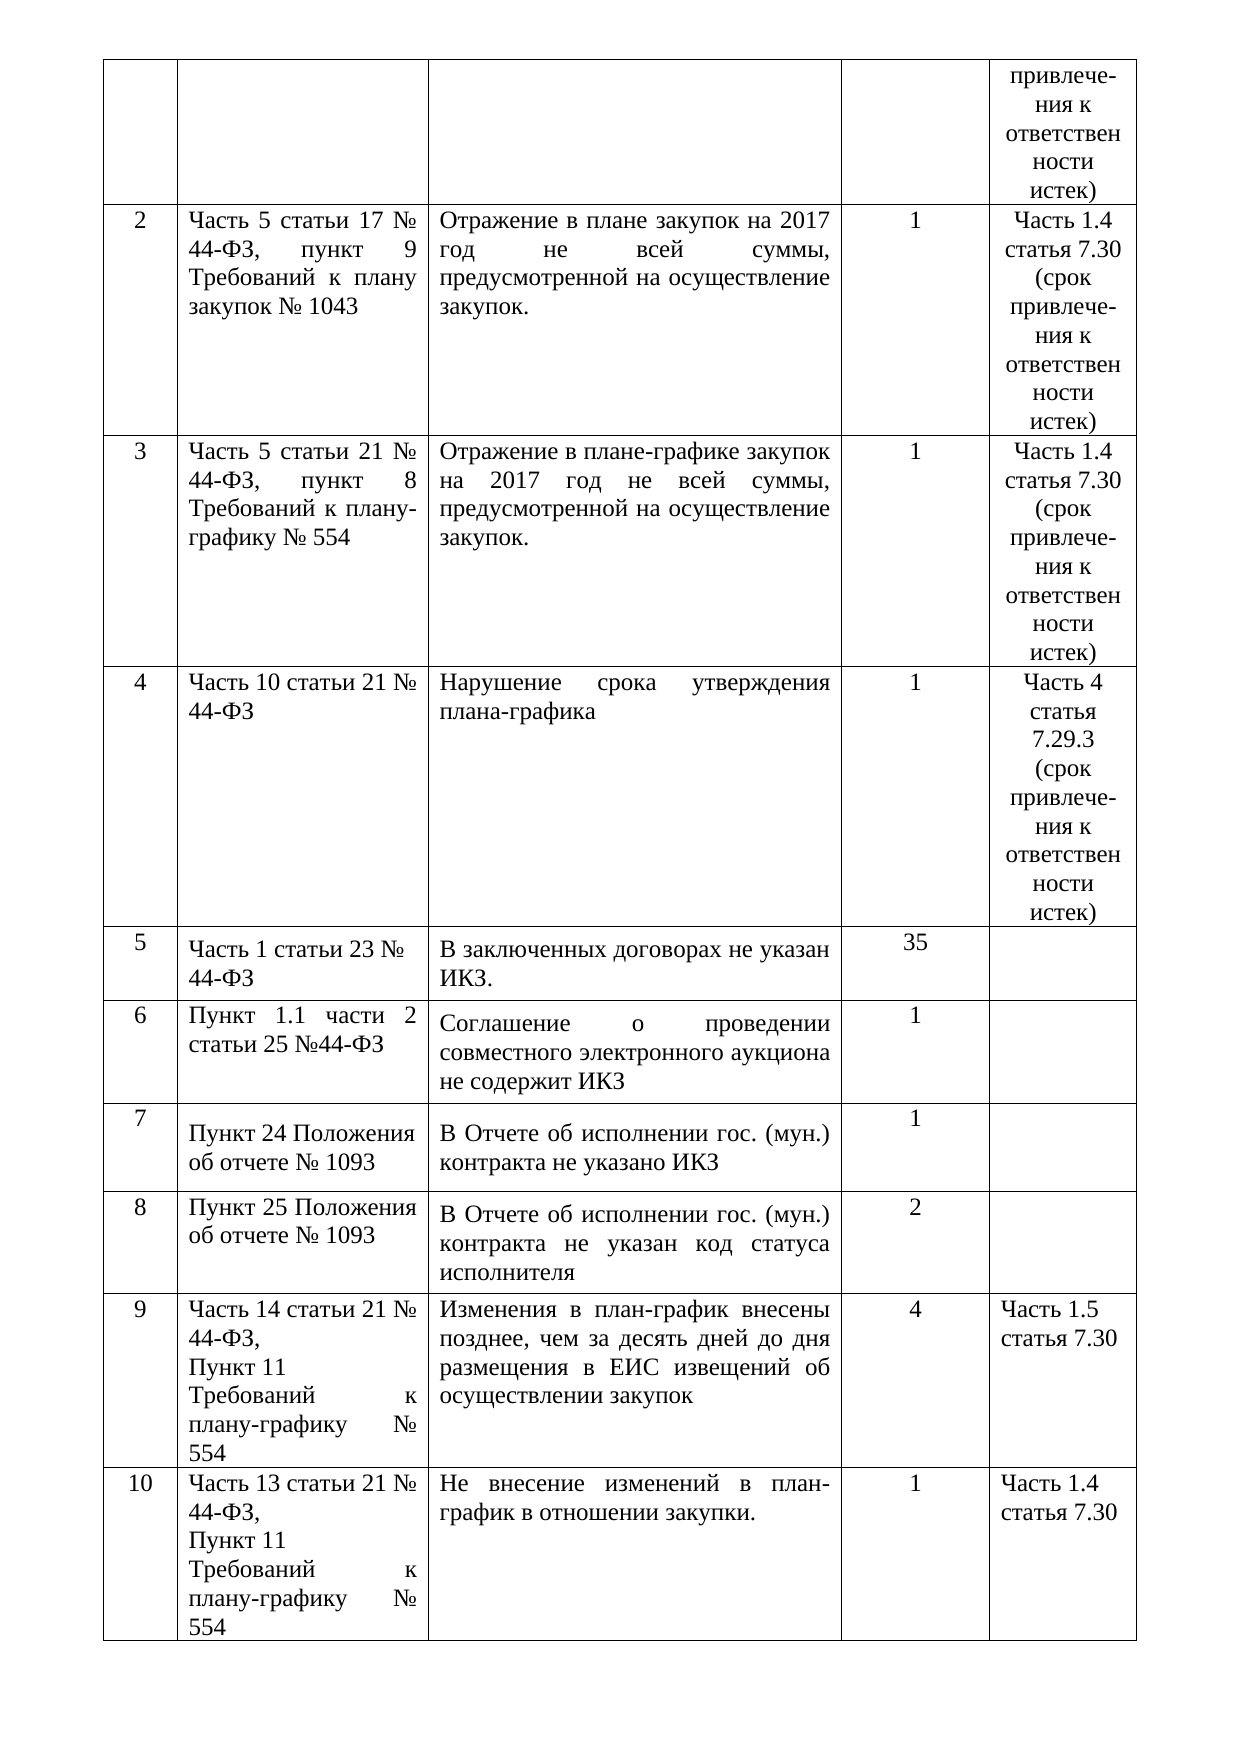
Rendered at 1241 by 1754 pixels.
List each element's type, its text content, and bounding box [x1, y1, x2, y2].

table_cell [990, 1104, 1136, 1191]
table_cell Пункт 1.1 части 2 статьи 25 №44-ФЗ [178, 1001, 428, 1102]
table_cell Часть 10 статьи 21 № 44-ФЗ [178, 667, 428, 926]
table_cell Изменения в план-график внесены позднее, чем за десять дней до дня размещения в ЕИС извещений об осуществлении закупок [429, 1294, 841, 1467]
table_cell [178, 60, 428, 204]
table_cell 7 [104, 1104, 177, 1191]
table_cell Соглашение о проведении совместного электронного аукциона не содержит ИКЗ [429, 1001, 841, 1102]
table_cell 3 [104, 436, 177, 666]
table_cell Часть 14 статьи 21 № 44-ФЗ, Пункт 11 Требований к плану-графику № 554 [178, 1294, 428, 1467]
table_cell Часть 1.4 статья 7.30 (срок привлече-ния к ответственности истек) [990, 205, 1136, 435]
table_cell 1 [104, 60, 177, 204]
table_cell Не внесение изменений в план-график в отношении закупки. [429, 1468, 841, 1640]
table_cell Пункт 25 Положения об отчете № 1093 [178, 1192, 428, 1293]
table_cell 1 [842, 1001, 989, 1102]
table_cell 1 [842, 1104, 989, 1191]
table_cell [429, 60, 841, 204]
table_cell 5 [104, 927, 177, 999]
table_cell 6 [104, 1001, 177, 1102]
table_cell 2 [842, 1192, 989, 1293]
table_cell 2 [104, 205, 177, 435]
table_cell 4 [842, 1294, 989, 1467]
table_cell 1 [842, 436, 989, 666]
table_cell 9 [104, 1294, 177, 1467]
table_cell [990, 60, 1136, 204]
table_cell Часть 1.4 статья 7.30 (срок привлече-ния к ответственности истек) [990, 436, 1136, 666]
table_cell Отражение в плане-графике закупок на 2017 год не всей суммы, предусмотренной на осуществление закупок. [429, 436, 841, 666]
table_cell [990, 1001, 1136, 1102]
table_cell Часть 1.4 статья 7.30 [990, 1468, 1136, 1640]
table_cell 1 [842, 205, 989, 435]
table_cell В Отчете об исполнении гос. (мун.) контракта не указан код статуса исполнителя [429, 1192, 841, 1293]
table_cell Пункт 24 Положения об отчете № 1093 [178, 1104, 428, 1191]
table_cell Часть 4 статья 7.29.3 (срок привлече-ния к ответственности истек) [990, 667, 1136, 926]
table_cell Отражение в плане закупок на 2017 год не всей суммы, предусмотренной на осуществление закупок. [429, 205, 841, 435]
table_cell В Отчете об исполнении гос. (мун.) контракта не указано ИКЗ [429, 1104, 841, 1191]
table_cell [990, 927, 1136, 999]
table_cell Часть 5 статьи 21 № 44-ФЗ, пункт 8 Требований к плану-графику № 554 [178, 436, 428, 666]
table_cell 10 [104, 1468, 177, 1640]
table_cell Часть 13 статьи 21 № 44-ФЗ, Пункт 11 Требований к плану-графику № 554 [178, 1468, 428, 1640]
table_cell [990, 1192, 1136, 1293]
table_cell 35 [842, 927, 989, 999]
table_cell 1 [842, 1468, 989, 1640]
table_cell Нарушение срока утверждения плана-графика [429, 667, 841, 926]
table_cell 1 [842, 60, 989, 204]
table_cell 4 [104, 667, 177, 926]
table_cell Часть 1 статьи 23 № 44-ФЗ [178, 927, 428, 999]
table_cell Часть 1.5 статья 7.30 [990, 1294, 1136, 1467]
table_cell Часть 5 статьи 17 № 44-ФЗ, пункт 9 Требований к плану закупок № 1043 [178, 205, 428, 435]
table_cell 1 [842, 667, 989, 926]
table_cell В заключенных договорах не указан ИКЗ. [429, 927, 841, 999]
table_cell 8 [104, 1192, 177, 1293]
